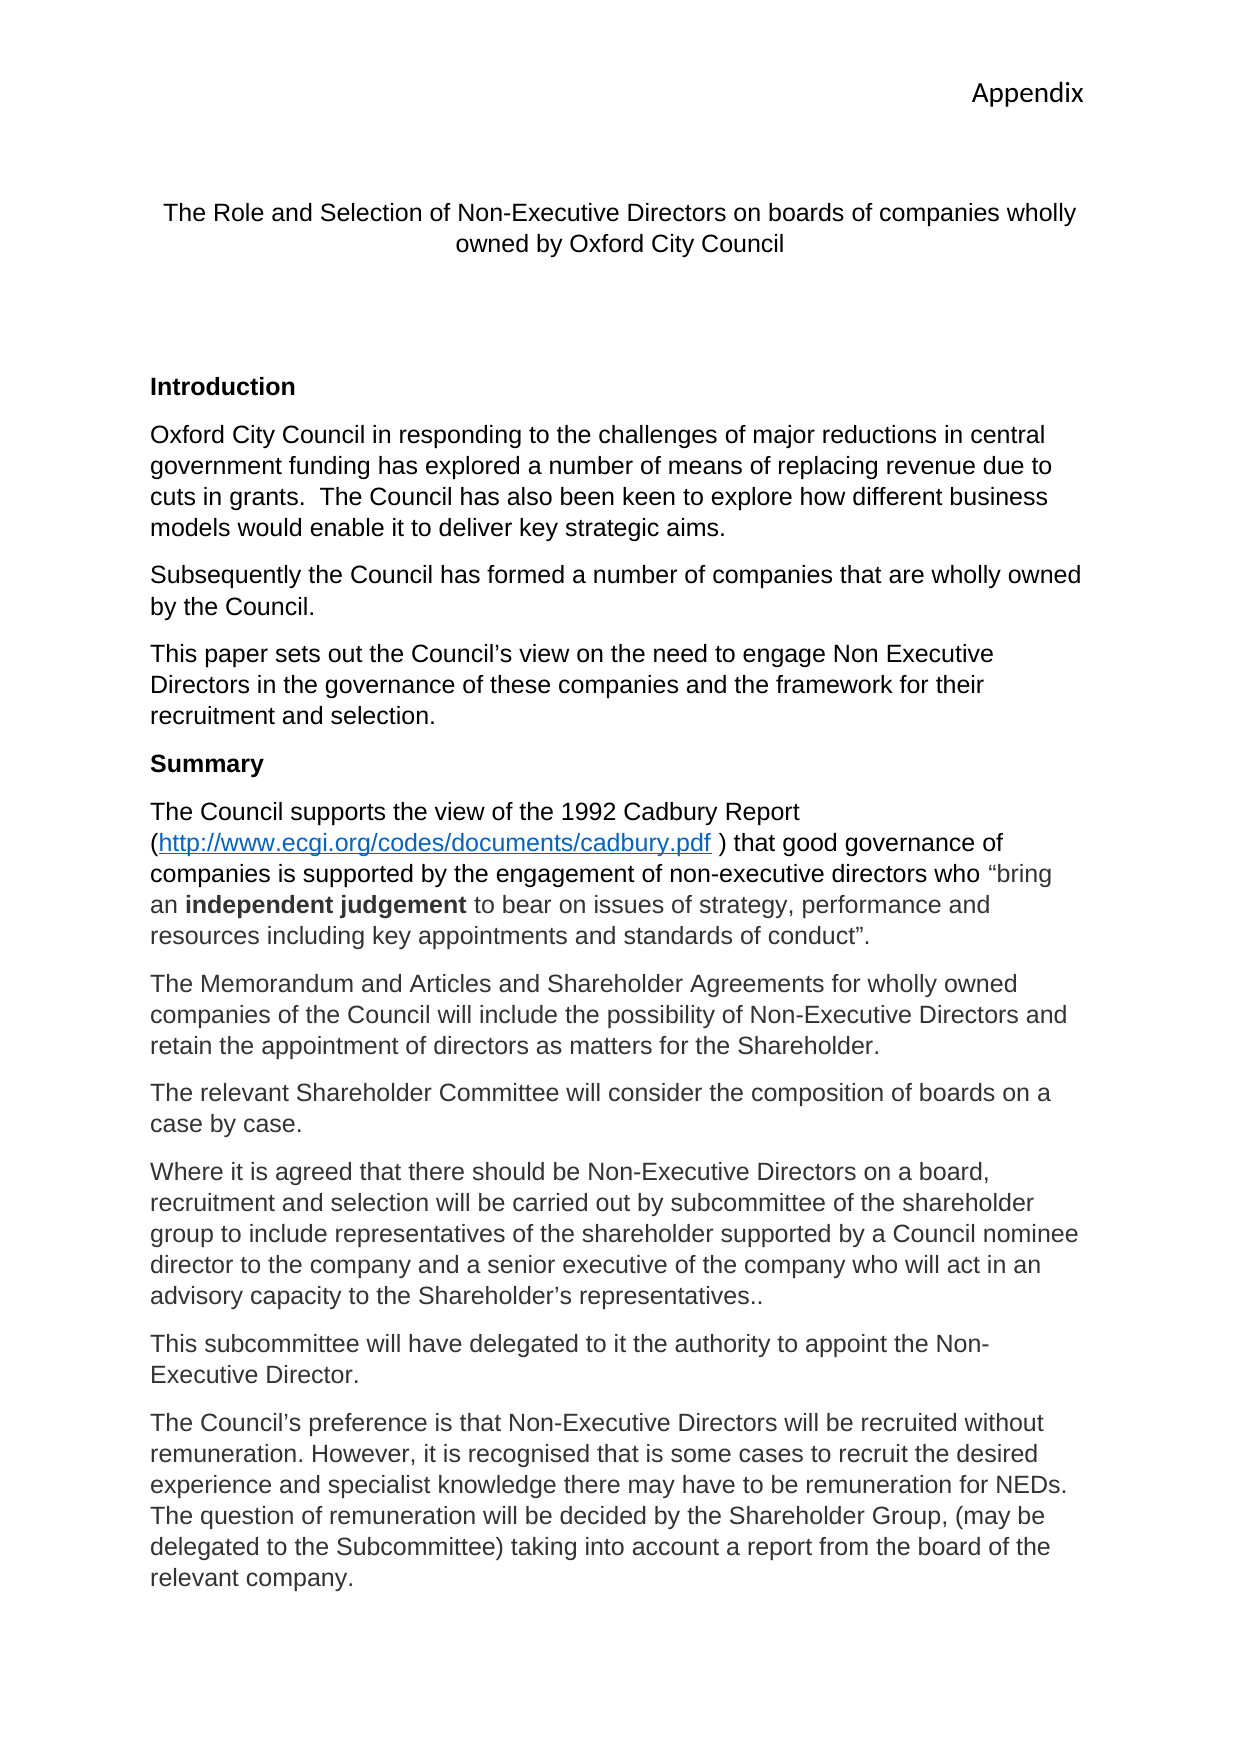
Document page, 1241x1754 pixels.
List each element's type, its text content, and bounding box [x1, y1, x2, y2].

text The Council supports the view of the 1992 Cadbury Report (http://www.ecgi.org/codes/documents/cadbury.pdf ) that good governance of companies is supported by the engagement of non-executive directors who “bring an independent judgement to bear on issues of strategy, performance and resources including key appointments and standards of conduct”. [150, 797, 1090, 949]
text This paper sets out the Council’s view on the need to engage Non Executive Directors in the governance of these companies and the framework for their recruitment and selection. [150, 639, 1090, 730]
text The Role and Selection of Non-Executive Directors on boards of companies wholly owned by Oxford City Council [150, 198, 1090, 257]
text Introduction [150, 372, 1090, 401]
text Where it is agreed that there should be Non-Executive Directors on a board, recruitment and selection will be carried out by subcommittee of the shareholder group to include representatives of the shareholder supported by a Council nominee director to the company and a senior executive of the company who will act in an advisory capacity to the Shareholder’s representatives.. [150, 1157, 1090, 1310]
text Subsequently the Council has formed a number of companies that are wholly owned by the Council. [150, 560, 1090, 620]
text Oxford City Council in responding to the challenges of major reductions in central government funding has explored a number of means of replacing revenue due to cuts in grants. The Council has also been keen to explore how different business models would enable it to deliver key strategic aims. [150, 419, 1090, 541]
text This subcommittee will have delegated to it the authority to appoint the Non-Executive Director. [150, 1329, 1090, 1389]
text The Council’s preference is that Non-Executive Directors will be recruited without remuneration. However, it is recognised that is some cases to recruit the desired experience and specialist knowledge there may have to be remuneration for NEDs. The question of remuneration will be decided by the Shareholder Group, (may be delegated to the Subcommittee) taking into account a report from the board of the relevant company. [150, 1408, 1090, 1592]
text The relevant Shareholder Committee will consider the composition of boards on a case by case. [150, 1078, 1090, 1138]
text The Memorandum and Articles and Shareholder Agreements for wholly owned companies of the Council will include the possibility of Non-Executive Directors and retain the appointment of directors as matters for the Shareholder. [150, 968, 1090, 1059]
text Summary [150, 749, 1090, 778]
